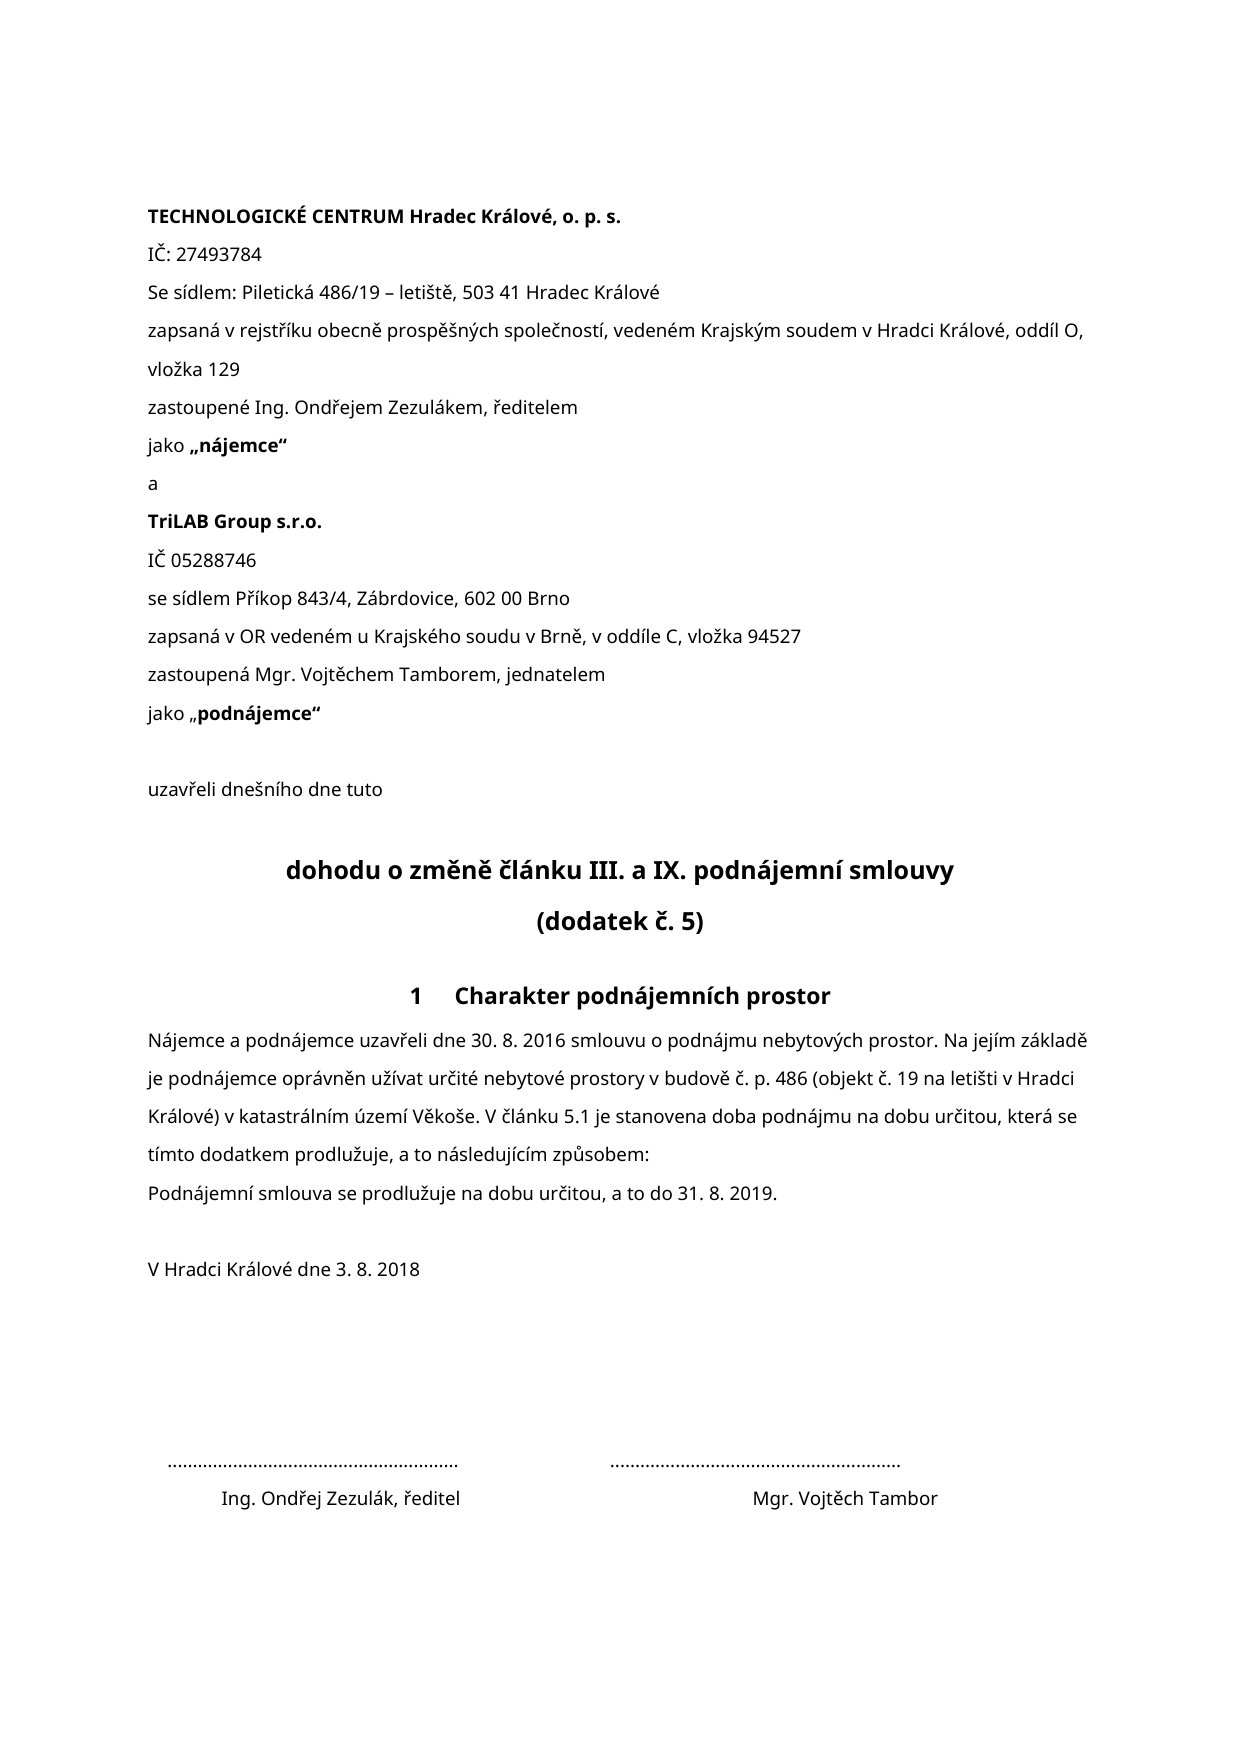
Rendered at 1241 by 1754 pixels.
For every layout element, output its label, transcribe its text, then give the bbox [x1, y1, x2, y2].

text jako „podnájemce“ [148, 700, 1092, 726]
text Nájemce a podnájemce uzavřeli dne 30. 8. 2016 smlouvu o podnájmu nebytových prostor. Na jejím základě je podnájemce oprávněn užívat určité nebytové prostory v budově č. p. 486 (objekt č. 19 na letišti v Hradci Králové) v katastrálním území Věkoše. V článku 5.1 je stanovena doba podnájmu na dobu určitou, která se tímto dodatkem prodlužuje, a to následujícím způsobem: [148, 1027, 1092, 1167]
text IČ: 27493784 [148, 241, 1092, 267]
text zastoupené Ing. Ondřejem Zezulákem, ředitelem [148, 394, 1092, 420]
text dohodu o změně článku III. a IX. podnájemní smlouvy [148, 853, 1092, 887]
text Se sídlem: Piletická 486/19 – letiště, 503 41 Hradec Králové [148, 279, 1092, 305]
text Ing. Ondřej Zezulák, ředitel Mgr. Vojtěch Tambor [148, 1486, 1092, 1511]
text TECHNOLOGICKÉ CENTRUM Hradec Králové, o. p. s. [148, 203, 1092, 228]
text IČ 05288746 [148, 547, 1092, 573]
text TriLAB Group s.r.o. [148, 509, 1092, 534]
text Podnájemní smlouva se prodlužuje na dobu určitou, a to do 31. 8. 2019. [148, 1180, 1092, 1205]
text uzavřeli dnešního dne tuto [148, 776, 1092, 802]
text zapsaná v rejstříku obecně prospěšných společností, vedeném Krajským soudem v Hradci Králové, oddíl O, vložka 129 [148, 318, 1092, 381]
text .......................................................... .......................................................... [148, 1447, 1092, 1473]
text zapsaná v OR vedeném u Krajského soudu v Brně, v oddíle C, vložka 94527 [148, 623, 1092, 649]
text zastoupená Mgr. Vojtěchem Tamborem, jednatelem [148, 662, 1092, 687]
subtitle Charakter podnájemních prostor [148, 980, 1092, 1011]
text se sídlem Příkop 843/4, Zábrdovice, 602 00 Brno [148, 585, 1092, 611]
text (dodatek č. 5) [148, 904, 1092, 938]
text V Hradci Králové dne 3. 8. 2018 [148, 1256, 1092, 1282]
text a [148, 471, 1092, 496]
text jako „nájemce“ [148, 432, 1092, 458]
